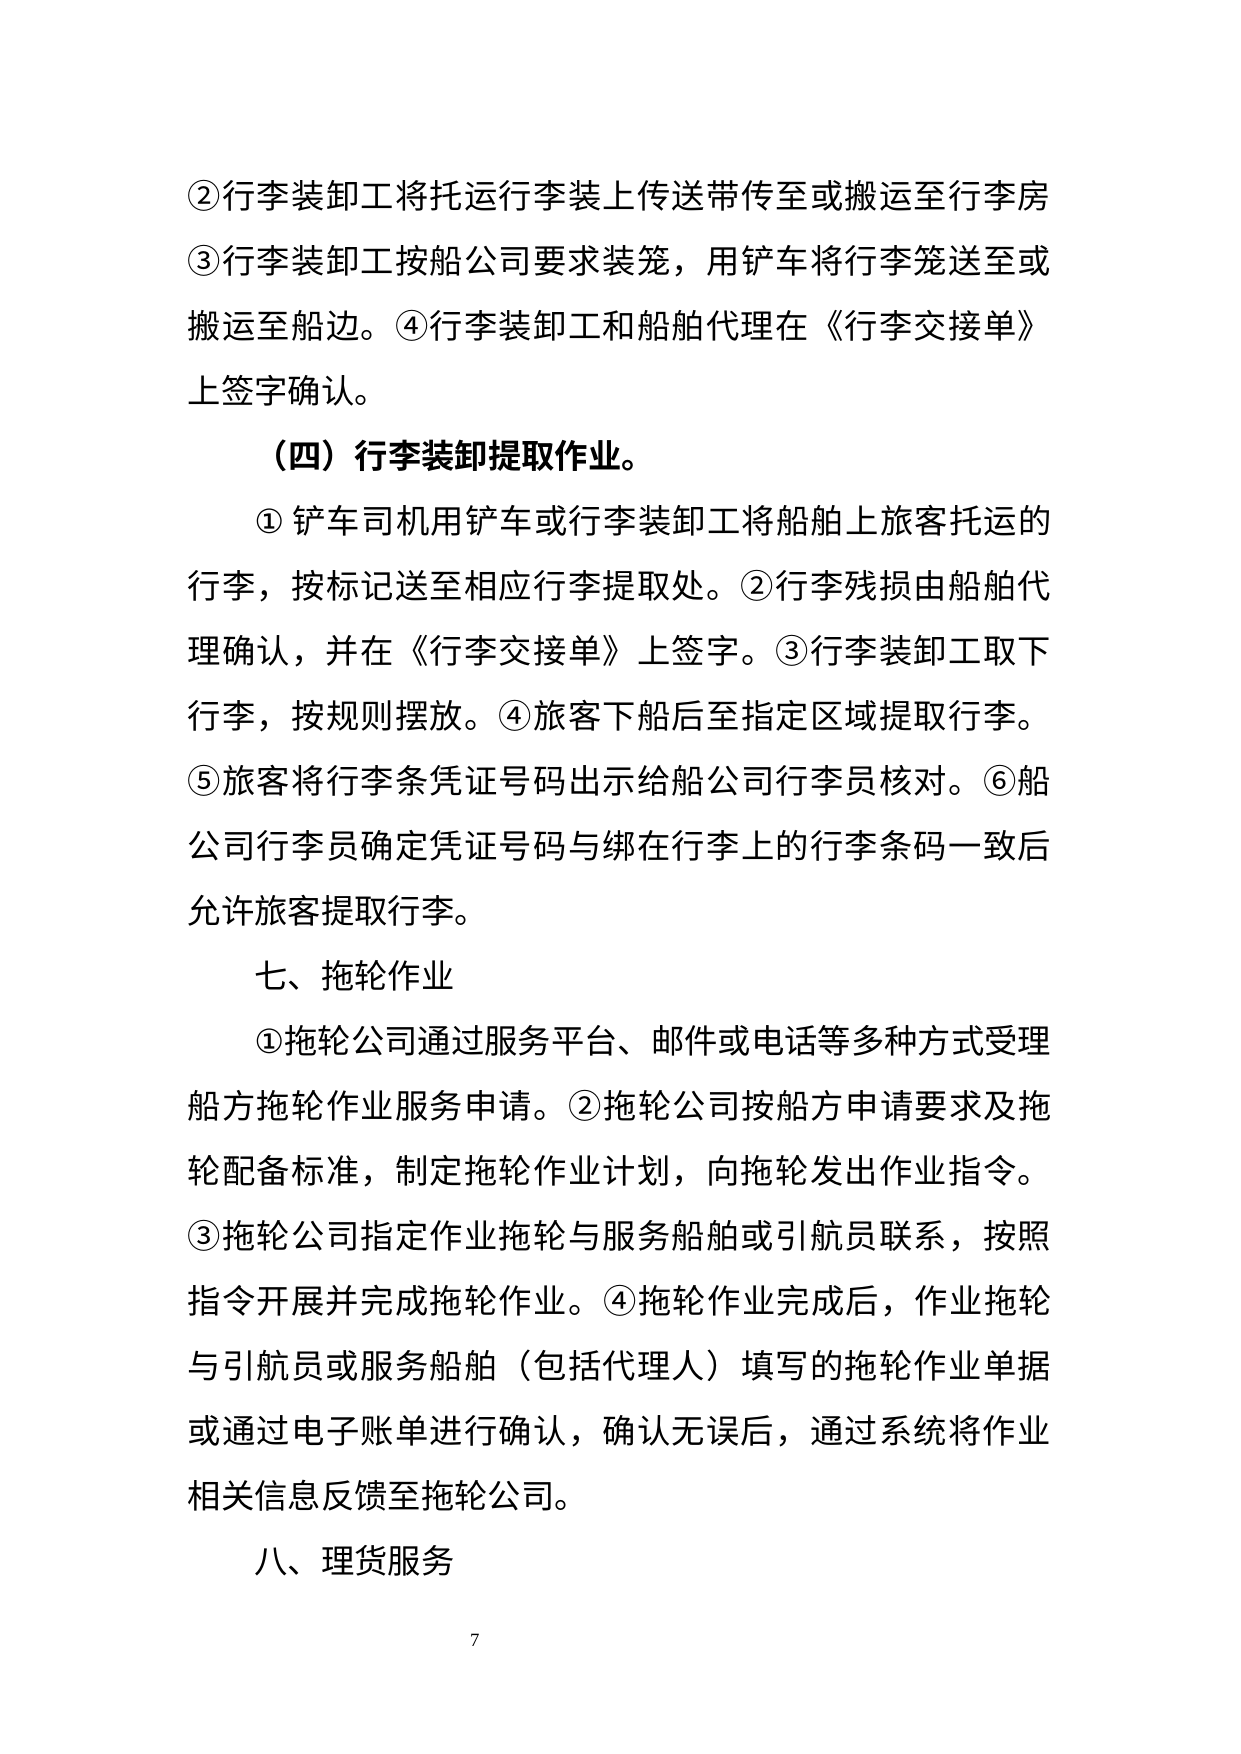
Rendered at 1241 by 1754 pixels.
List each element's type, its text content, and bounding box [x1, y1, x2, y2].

text 七、拖轮作业 [187, 942, 1053, 1007]
text ①铲车司机用铲车或行李装卸工将船舶上旅客托运的行李，按标记送至相应行李提取处。②行李残损由船舶代理确认，并在《行李交接单》上签字。③行李装卸工取下行李，按规则摆放。④旅客下船后至指定区域提取行李。⑤旅客将行李条凭证号码出示给船公司行李员核对。⑥船公司行李员确定凭证号码与绑在行李上的行李条码一致后，允许旅客提取行李。 [187, 487, 1053, 942]
text ①拖轮公司通过服务平台、邮件或电话等多种方式受理船方拖轮作业服务申请。②拖轮公司按船方申请要求及拖轮配备标准，制定拖轮作业计划，向拖轮发出作业指令。③拖轮公司指定作业拖轮与服务船舶或引航员联系，按照指令开展并完成拖轮作业。④拖轮作业完成后，作业拖轮与引航员或服务船舶（包括代理人）填写的拖轮作业单据或通过电子账单进行确认，确认无误后，通过系统将作业相关信息反馈至拖轮公司。 [187, 1007, 1053, 1527]
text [187, 162, 1053, 422]
text （四）行李装卸提取作业。 [187, 422, 1053, 487]
text 八、理货服务 [187, 1527, 1053, 1592]
